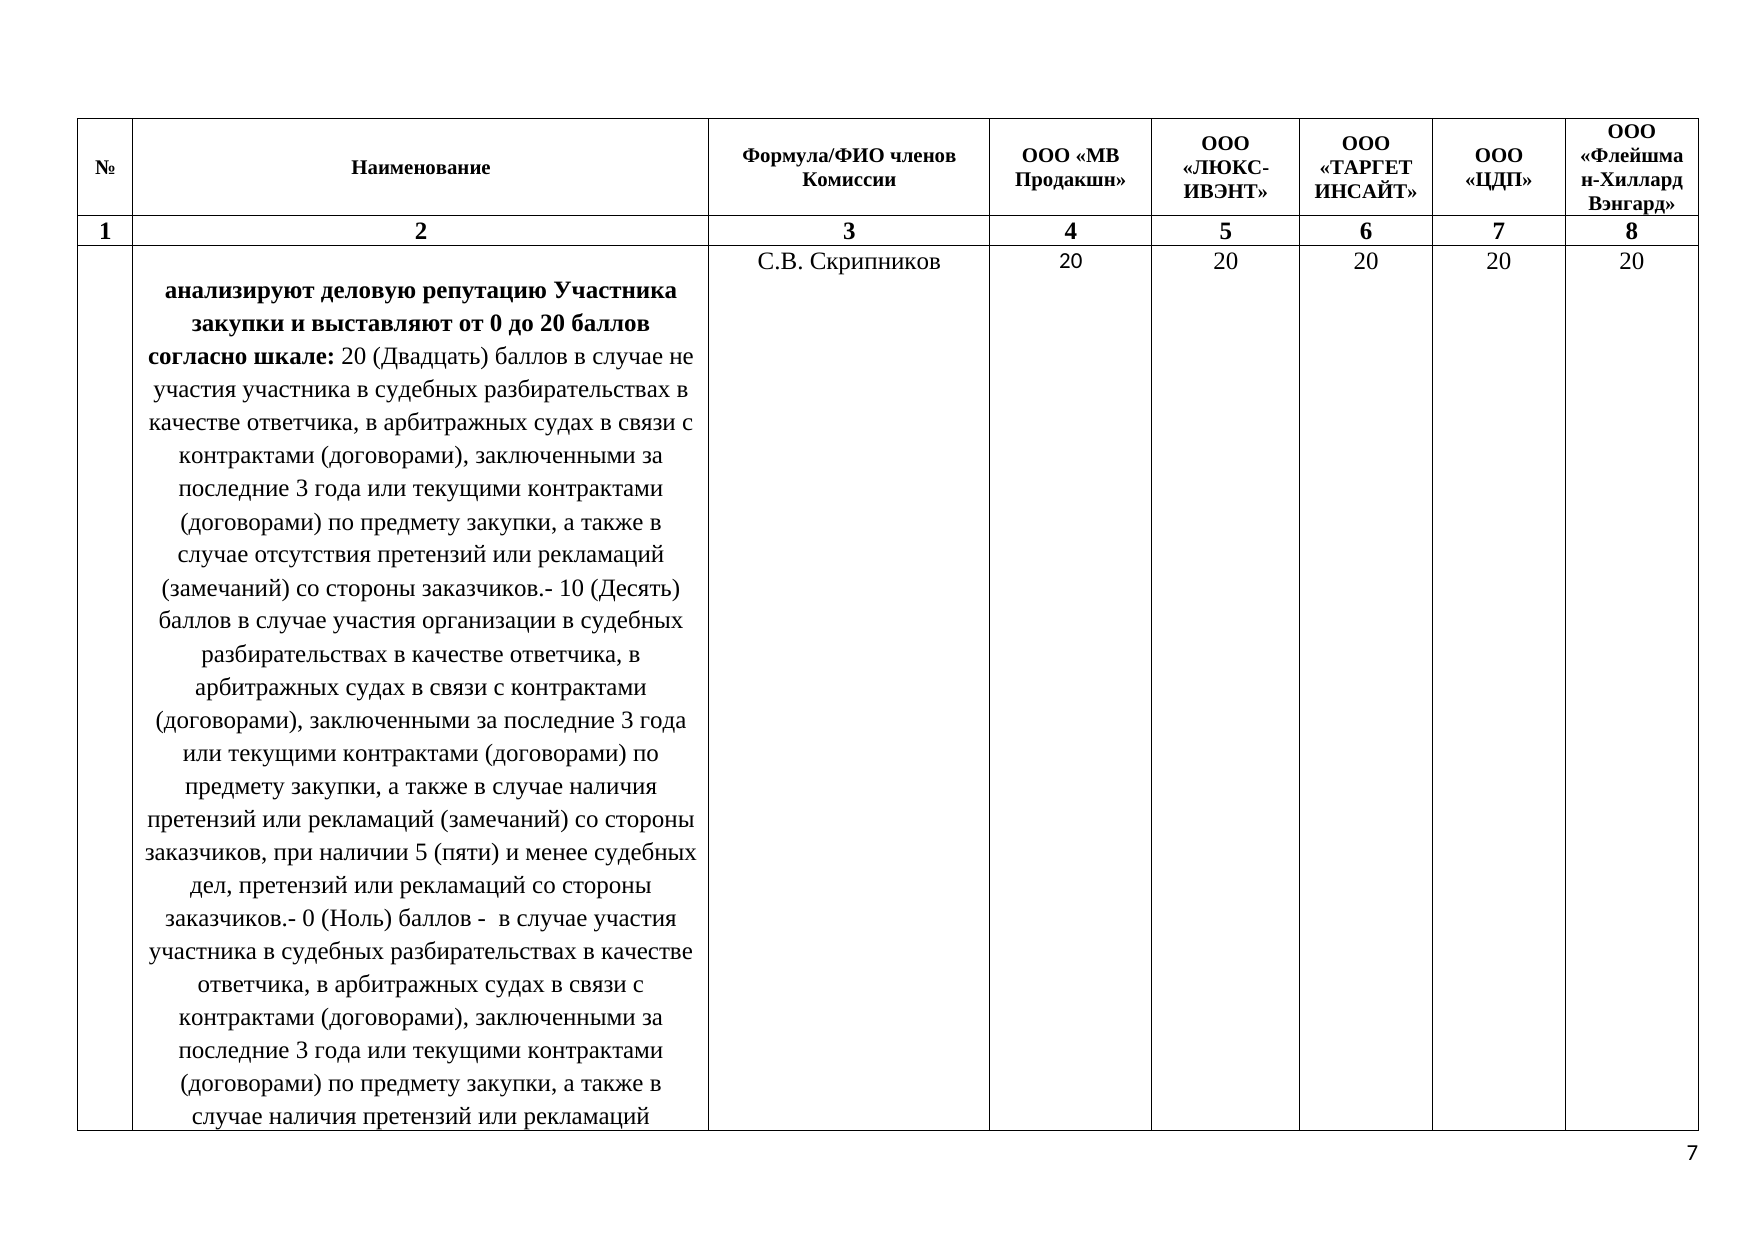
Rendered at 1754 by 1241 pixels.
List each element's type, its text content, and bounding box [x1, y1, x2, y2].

table_cell 1 [78, 216, 132, 245]
table_cell 4 [990, 216, 1151, 245]
table_cell 3 [709, 216, 989, 245]
table_cell 20 [1300, 246, 1432, 1130]
table_cell 5 [1152, 216, 1299, 245]
table_header ООО «МВ Продакшн» [990, 119, 1151, 215]
table_header Формула/ФИО членов Комиссии [709, 119, 989, 215]
table_cell 7 [1433, 216, 1565, 245]
table_cell 8 [1566, 216, 1698, 245]
table_cell 20 [990, 246, 1151, 1130]
table_cell 6 [1300, 216, 1432, 245]
table_cell 2 [133, 216, 708, 245]
table_header ООО «ЦДП» [1433, 119, 1565, 215]
table_cell 20 [1566, 246, 1698, 1130]
table_header ООО «Флейшман-Хиллард Вэнгард» [1566, 119, 1698, 215]
table_header ООО «ЛЮКС-ИВЭНТ» [1152, 119, 1299, 215]
table_cell 20 [1152, 246, 1299, 1130]
table_cell 20 [1433, 246, 1565, 1130]
table_header № [78, 119, 132, 215]
table_cell C.В. Скрипников [709, 246, 989, 1130]
table_header Наименование [133, 119, 708, 215]
table_header ООО «ТАРГЕТ ИНСАЙТ» [1300, 119, 1432, 215]
